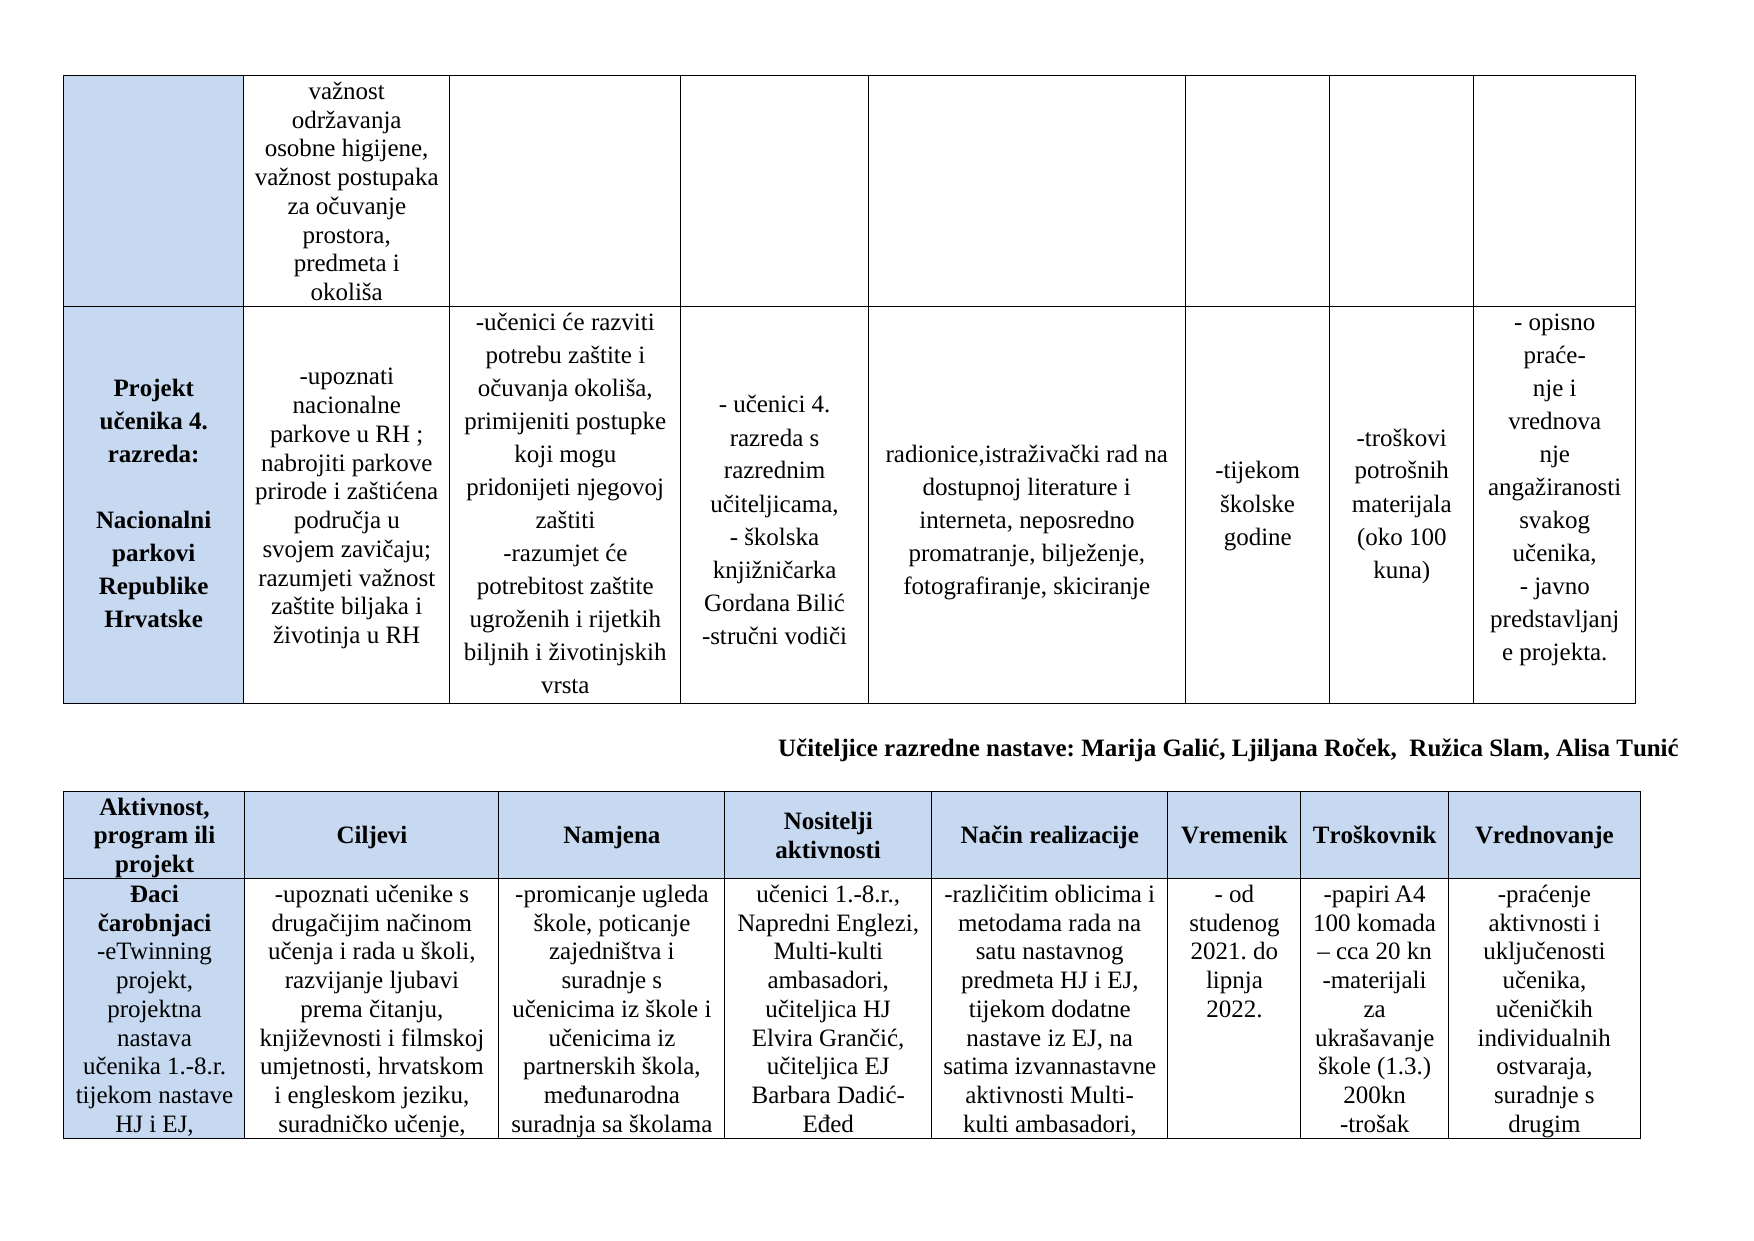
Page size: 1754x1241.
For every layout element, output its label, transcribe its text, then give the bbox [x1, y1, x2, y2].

table_cell radionice,istraživački rad na dostupnoj literature i interneta, neposredno promatranje, bilježenje, fotografiranje, skiciranje [869, 307, 1185, 703]
table_header Nositelji aktivnosti [725, 792, 931, 878]
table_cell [1330, 76, 1473, 306]
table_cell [1186, 76, 1329, 306]
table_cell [1474, 76, 1635, 306]
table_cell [725, 879, 931, 1138]
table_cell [869, 76, 1185, 306]
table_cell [245, 879, 498, 1138]
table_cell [64, 879, 244, 1138]
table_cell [681, 76, 868, 306]
table_header Vremenik [1168, 792, 1300, 878]
table_cell -tijekom školske godine [1186, 307, 1329, 703]
table_header Troškovnik [1301, 792, 1448, 878]
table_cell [450, 76, 680, 306]
table_cell - opisno praće- nje i vrednova nje angažiranosti svakog učenika, - javno predstavljanje projekta. [1474, 307, 1635, 703]
table_header Vrednovanje [1449, 792, 1640, 878]
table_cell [1449, 879, 1640, 1138]
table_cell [499, 879, 724, 1138]
table_cell - učenici 4. razreda s razrednim učiteljicama, - školska knjižničarka Gordana Bilić -stručni vodiči [681, 307, 868, 703]
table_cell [1168, 879, 1300, 1138]
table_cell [932, 879, 1167, 1138]
table_cell -troškovi potrošnih materijala (oko 100 kuna) [1330, 307, 1473, 703]
text Učiteljice razredne nastave: Marija Galić, Ljiljana Roček, Ružica Slam, Alisa Tunić [75, 733, 1679, 762]
table_cell -učenici će razviti potrebu zaštite i očuvanja okoliša, primijeniti postupke koji mogu pridonijeti njegovoj zaštiti -razumjet će potrebitost zaštite ugroženih i rijetkih biljnih i životinjskih vrsta [450, 307, 680, 703]
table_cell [244, 76, 449, 306]
table_header Način realizacije [932, 792, 1167, 878]
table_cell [1301, 879, 1448, 1138]
table_header Namjena [499, 792, 724, 878]
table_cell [64, 76, 243, 306]
table_cell -upoznati nacionalne parkove u RH ; nabrojiti parkove prirode i zaštićena područja u svojem zavičaju; razumjeti važnost zaštite biljaka i životinja u RH [244, 307, 449, 703]
table_header Aktivnost, program ili projekt [64, 792, 244, 878]
table_cell Projekt učenika 4. razreda: Nacionalni parkovi Republike Hrvatske [64, 307, 243, 703]
table_header Ciljevi [245, 792, 498, 878]
